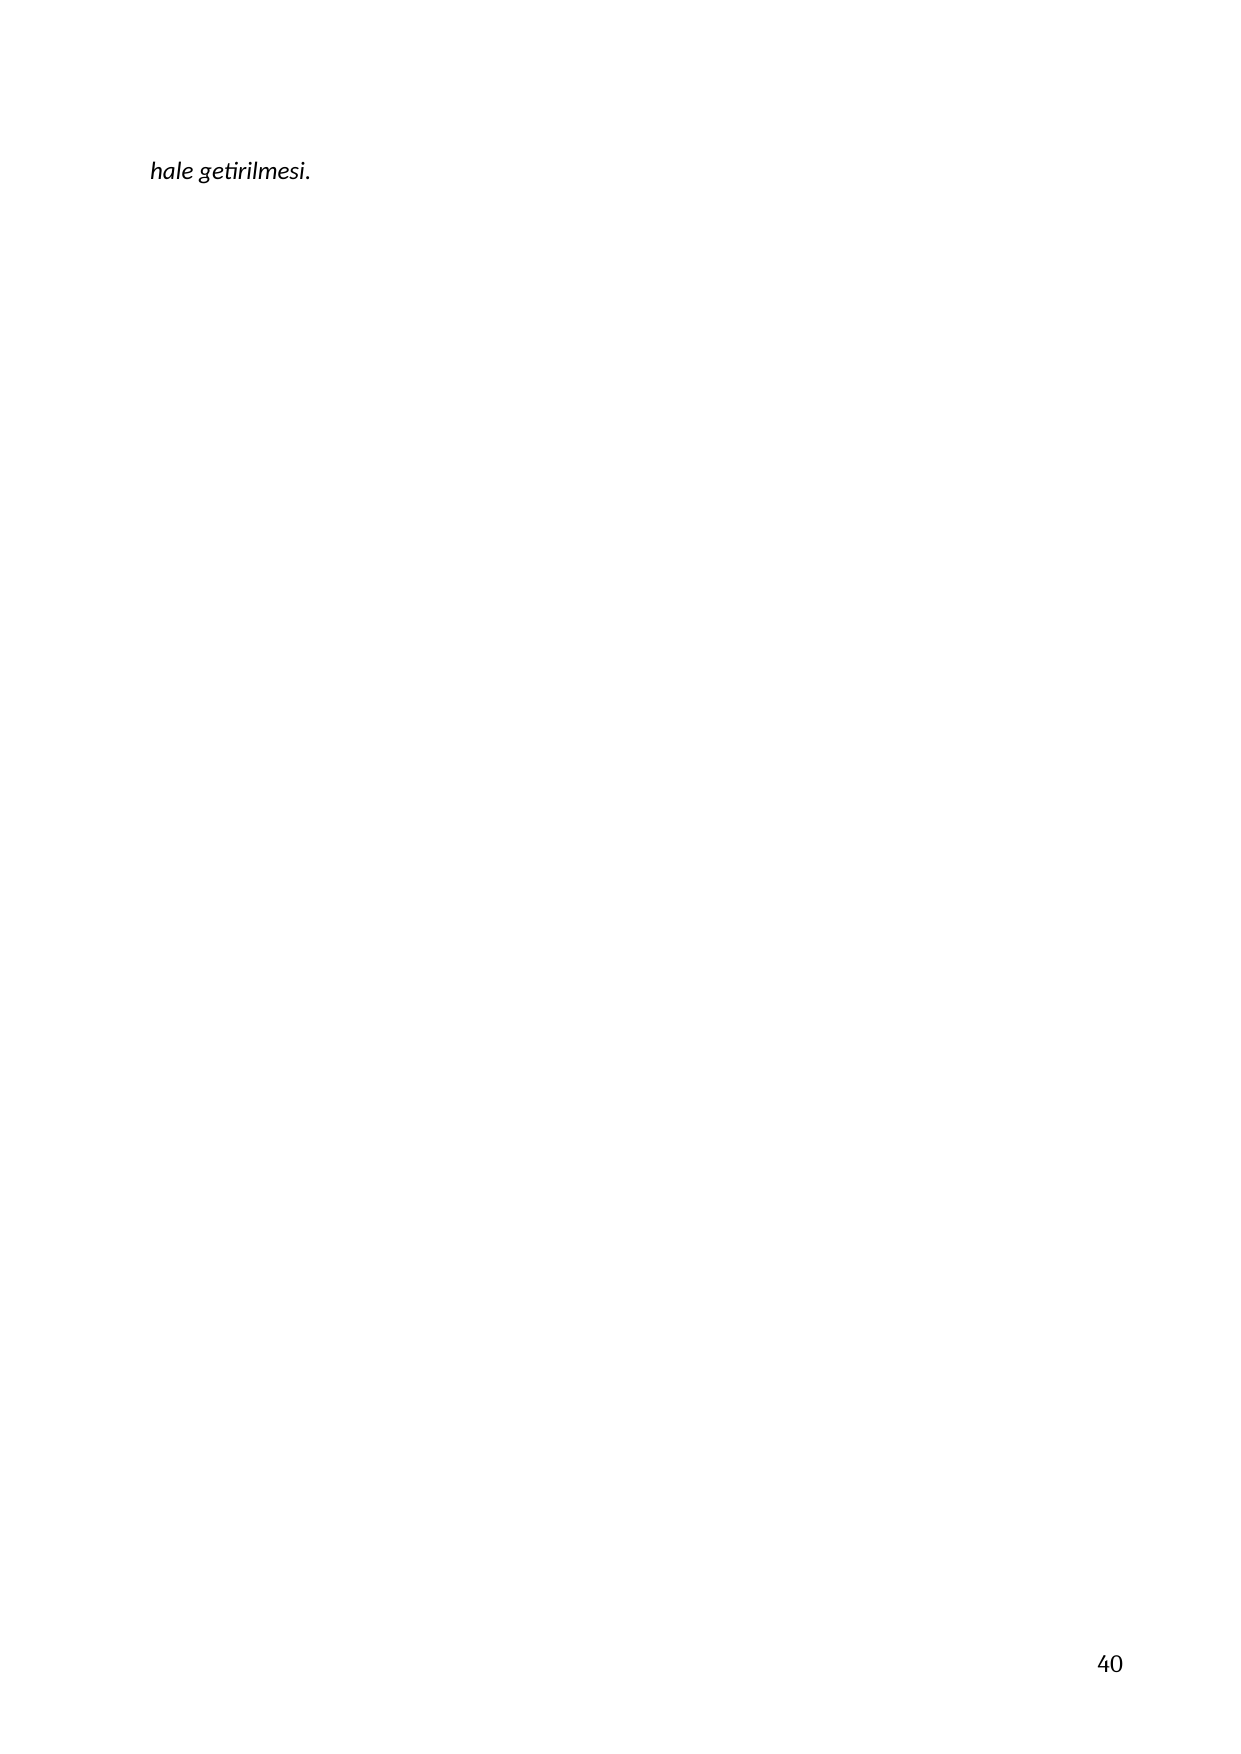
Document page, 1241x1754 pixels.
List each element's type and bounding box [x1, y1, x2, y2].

text [150, 150, 1123, 185]
